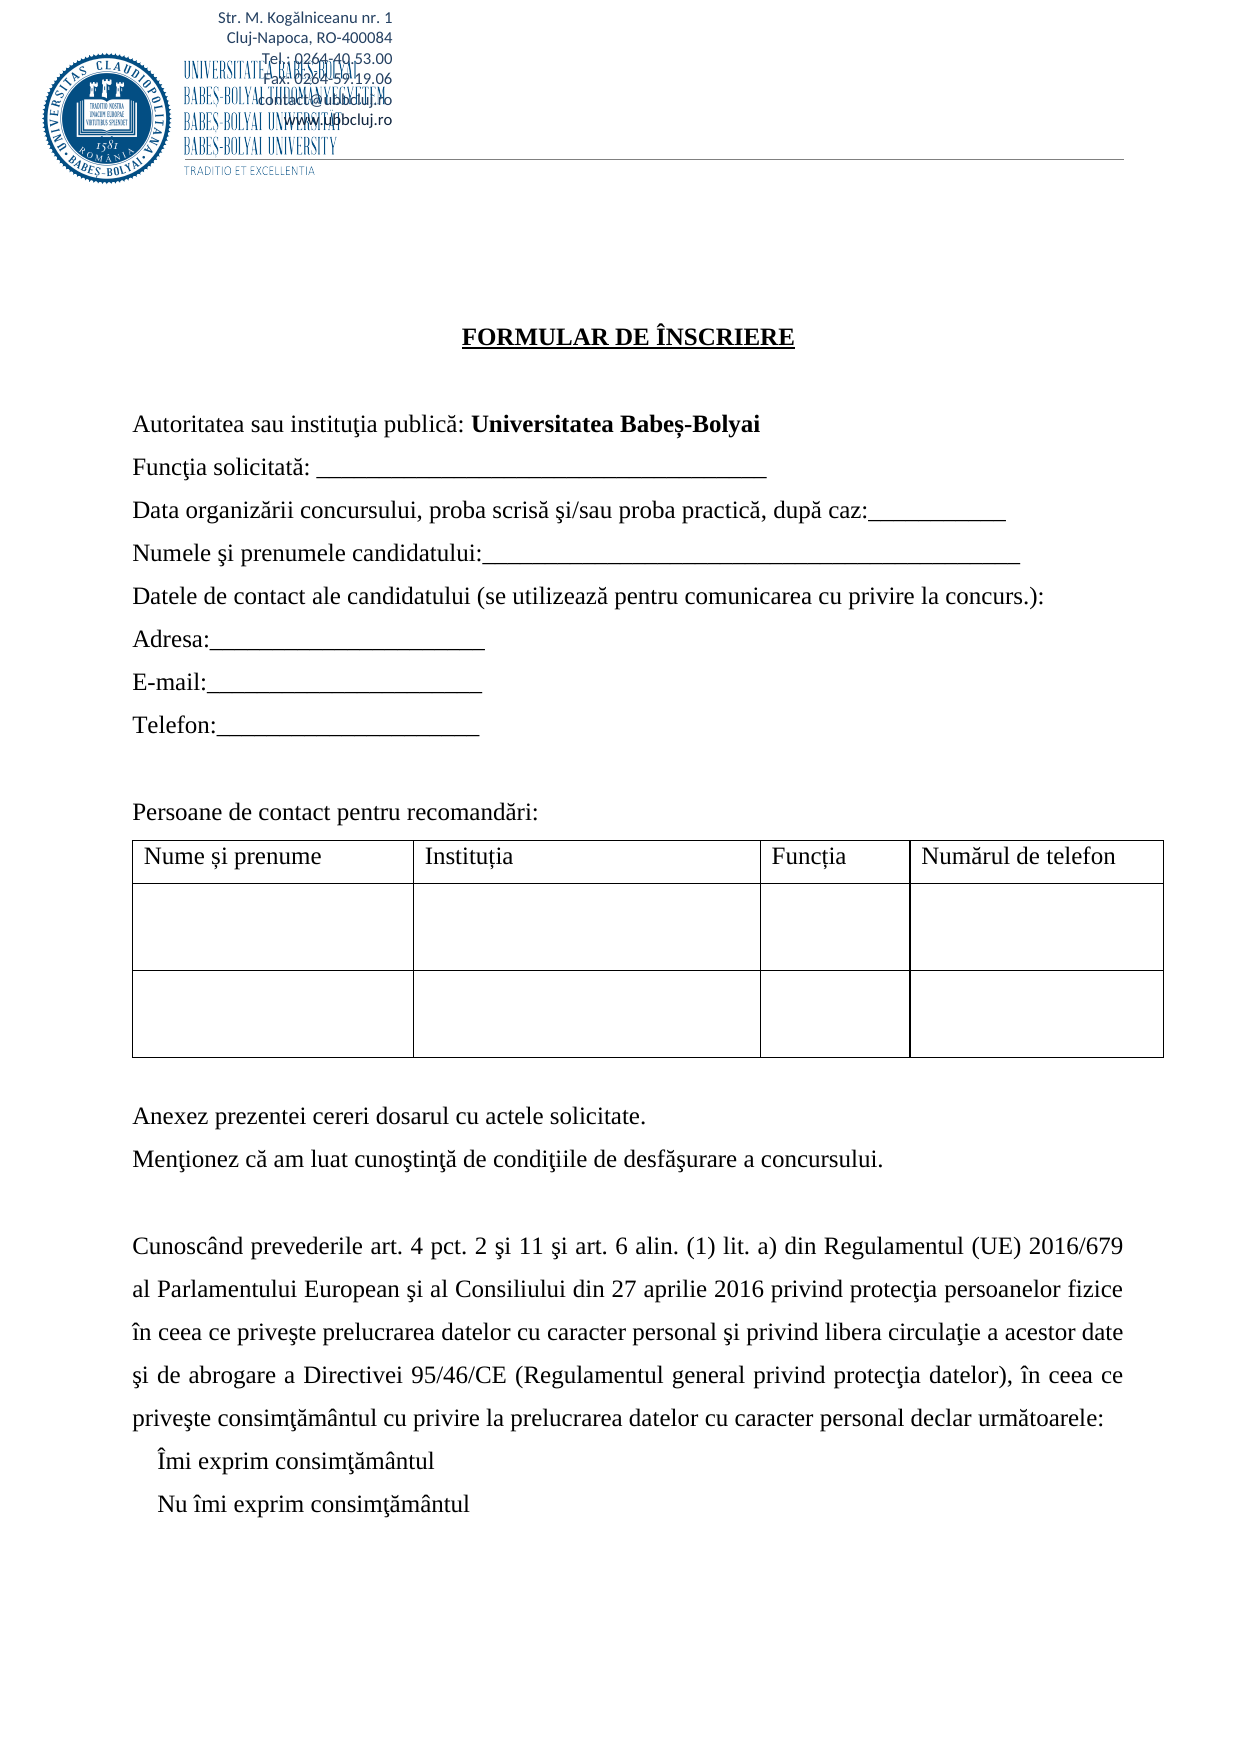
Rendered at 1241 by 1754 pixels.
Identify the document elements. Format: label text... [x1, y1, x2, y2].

table_cell [414, 971, 760, 1057]
text Data organizării concursului, proba scrisă şi/sau proba practică, după caz:___________ [132, 495, 1125, 524]
table_cell [761, 971, 909, 1057]
text Funcţia solicitată: ____________________________________ [132, 452, 1125, 481]
text Persoane de contact pentru recomandări: [132, 797, 1125, 826]
text Adresa:______________________ [132, 624, 1125, 653]
table_cell [414, 884, 760, 970]
picture [24, 21, 406, 216]
text Datele de contact ale candidatului (se utilizează pentru comunicarea cu privire la concurs.): [132, 581, 1125, 610]
table_cell [911, 884, 1163, 970]
text Autoritatea sau instituţia publică: Universitatea Babeș-Bolyai [132, 409, 1125, 437]
table_cell [761, 884, 909, 970]
text Cunoscând prevederile art. 4 pct. 2 şi 11 şi art. 6 alin. (1) lit. a) din Regulamentul (UE) 2016/679 al Parlamentului European şi al Consiliului din 27 aprilie 2016 privind protecţia persoanelor fizice în ceea ce priveşte prelucrarea datelor cu caracter personal şi privind libera circulaţie a acestor date şi de abrogare a Directivei 95/46/CE (Regulamentul general privind protecţia datelor), în ceea ce priveşte consimţământul cu privire la prelucrarea datelor cu caracter personal declar următoarele: [132, 1231, 1125, 1432]
table_header Funcția [761, 841, 909, 883]
text Anexez prezentei cereri dosarul cu actele solicitate. [132, 1101, 1125, 1130]
table_cell [133, 971, 413, 1057]
table_header Instituția [414, 841, 760, 883]
text Menţionez că am luat cunoştinţă de condiţiile de desfăşurare a concursului. [132, 1144, 1125, 1173]
table_header Nume și prenume [133, 841, 413, 883]
table_header Numărul de telefon [911, 841, 1163, 883]
text 󠄀󠄀 Îmi exprim consimţământul [132, 1446, 1125, 1475]
table_cell [911, 971, 1163, 1057]
table_cell [133, 884, 413, 970]
text 󠄀󠄀 Nu îmi exprim consimţământul [132, 1489, 1125, 1518]
text Numele şi prenumele candidatului:___________________________________________ [132, 538, 1125, 567]
text FORMULAR DE ÎNSCRIERE [132, 322, 1125, 351]
text E-mail:______________________ [132, 667, 1125, 696]
text Telefon:_____________________ [132, 711, 1125, 739]
